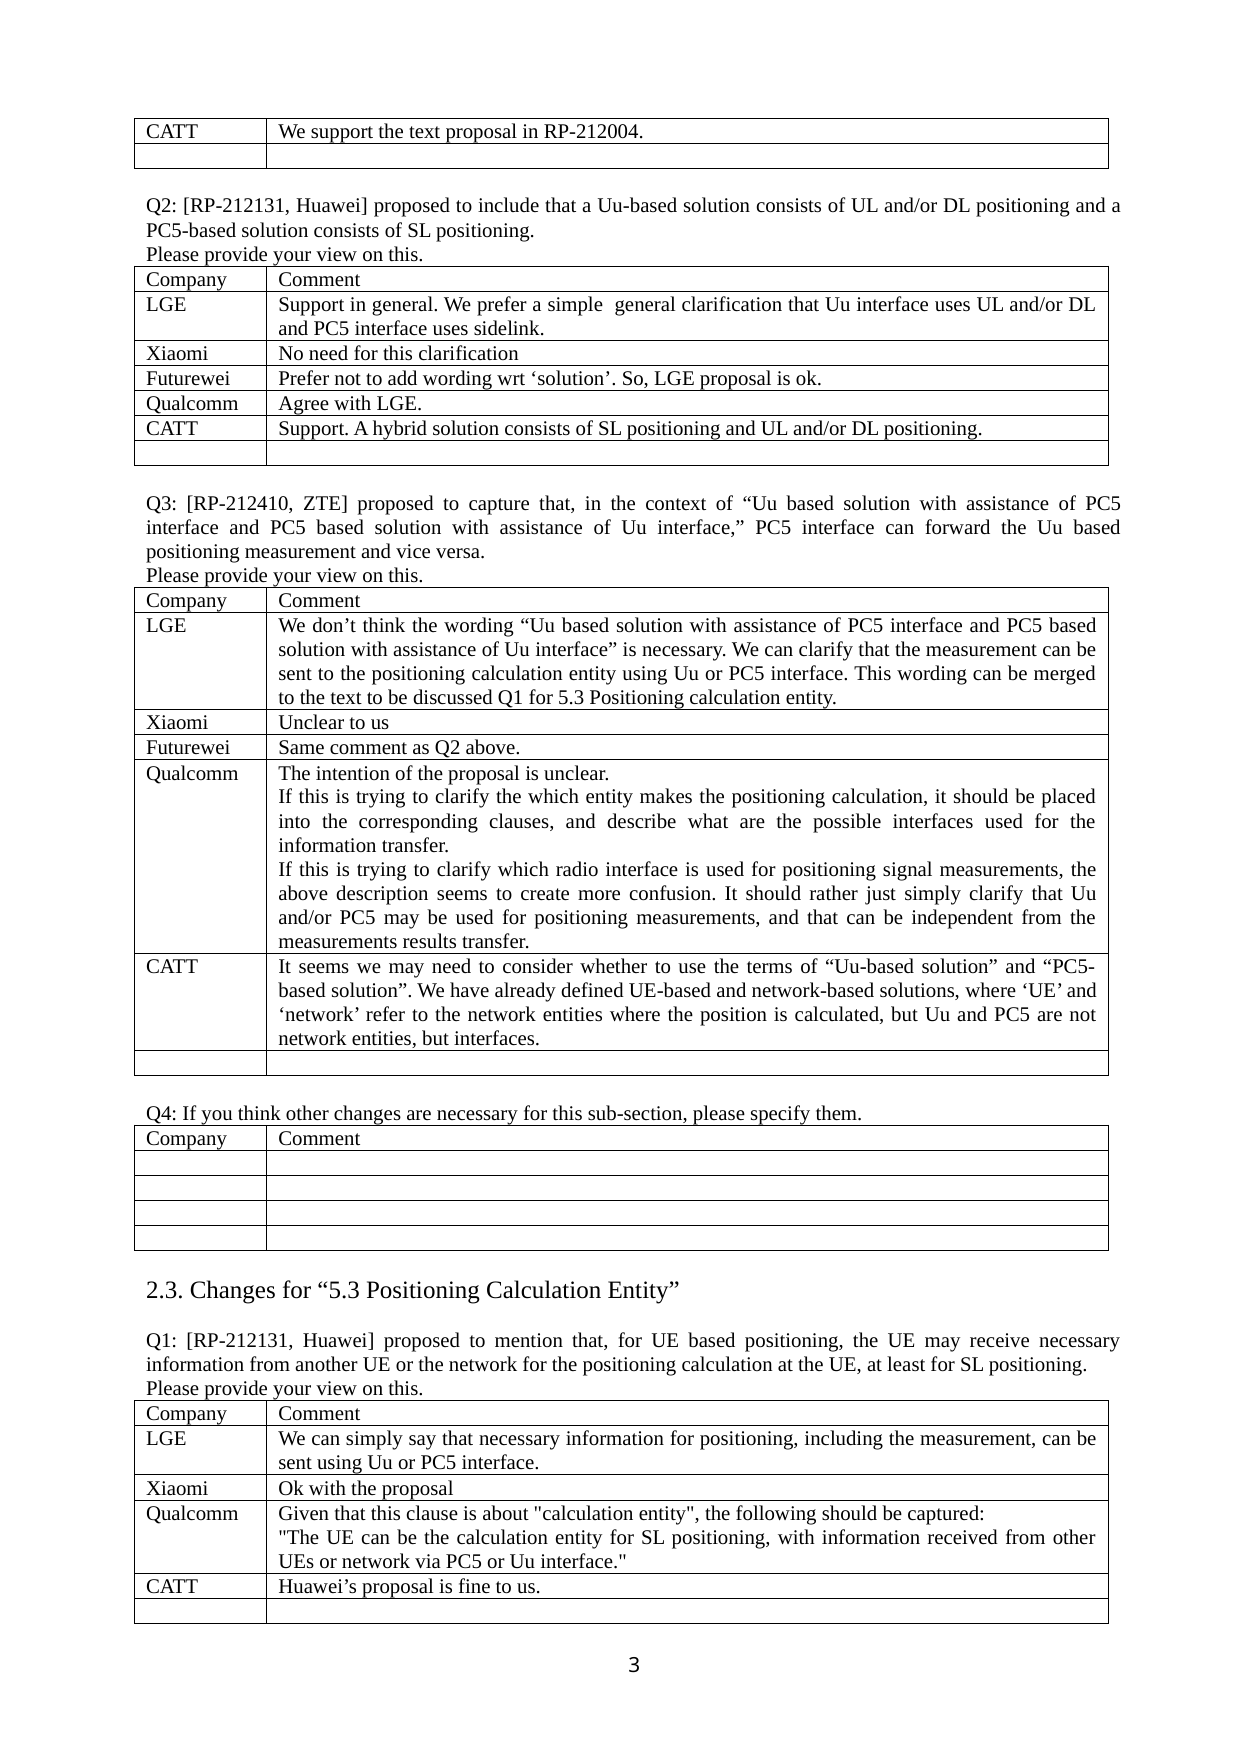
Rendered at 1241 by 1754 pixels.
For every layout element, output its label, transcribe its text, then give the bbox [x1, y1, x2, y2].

text Q1: [RP-212131, Huawei] proposed to mention that, for UE based positioning, the UE may receive necessary information from another UE or the network for the positioning calculation at the UE, at least for SL positioning. [146, 1328, 1122, 1376]
table_cell Support. A hybrid solution consists of SL positioning and UL and/or DL positioning. [267, 416, 1108, 440]
table_cell Agree with LGE. [267, 391, 1108, 415]
table_cell The intention of the proposal is unclear. If this is trying to clarify the which entity makes the positioning calculation, it should be placed into the corresponding clauses, and describe what are the possible interfaces used for the information transfer. If this is trying to clarify which radio interface is used for positioning signal measurements, the above description seems to create more confusion. It should rather just simply clarify that Uu and/or PC5 may be used for positioning measurements, and that can be independent from the measurements results transfer. [267, 760, 1108, 953]
text 2.3. Changes for “5.3 Positioning Calculation Entity” [146, 1275, 1122, 1304]
table_cell Huawei’s proposal is fine to us. [267, 1574, 1108, 1598]
table_cell [267, 1201, 1108, 1225]
table_cell Xiaomi [135, 710, 266, 734]
table_cell [135, 1201, 266, 1225]
table_cell [135, 144, 266, 168]
table_cell Ok with the proposal [267, 1475, 1108, 1499]
table_cell [135, 1226, 266, 1250]
table_header Comment [267, 1401, 1108, 1425]
text Please provide your view on this. [146, 242, 1122, 266]
table_header Comment [267, 588, 1108, 612]
text Q3: [RP-212410, ZTE] proposed to capture that, in the context of “Uu based solution with assistance of PC5 interface and PC5 based solution with assistance of Uu interface,” PC5 interface can forward the Uu based positioning measurement and vice versa. [146, 491, 1122, 563]
table_cell No need for this clarification [267, 341, 1108, 365]
table_cell Prefer not to add wording wrt ‘solution’. So, LGE proposal is ok. [267, 366, 1108, 390]
table_cell Futurewei [135, 735, 266, 759]
table_cell [135, 1176, 266, 1200]
table_cell Xiaomi [135, 341, 266, 365]
table_cell LGE [135, 292, 266, 340]
table_cell LGE [135, 613, 266, 709]
table_cell We can simply say that necessary information for positioning, including the measurement, can be sent using Uu or PC5 interface. [267, 1426, 1108, 1474]
table_cell [267, 441, 1108, 465]
table_cell Support in general. We prefer a simple general clarification that Uu interface uses UL and/or DL and PC5 interface uses sidelink. [267, 292, 1108, 340]
table_header Company [135, 1126, 266, 1149]
table_cell [135, 1599, 266, 1623]
table_cell Qualcomm [135, 391, 266, 415]
table_header Company [135, 1401, 266, 1425]
table_cell Qualcomm [135, 760, 266, 953]
table_cell Same comment as Q2 above. [267, 735, 1108, 759]
table_cell It seems we may need to consider whether to use the terms of “Uu-based solution” and “PC5-based solution”. We have already defined UE-based and network-based solutions, where ‘UE’ and ‘network’ refer to the network entities where the position is calculated, but Uu and PC5 are not network entities, but interfaces. [267, 954, 1108, 1050]
table_header Company [135, 267, 266, 291]
table_cell [267, 1176, 1108, 1200]
table_cell CATT [135, 416, 266, 440]
table_cell Given that this clause is about "calculation entity", the following should be captured: "The UE can be the calculation entity for SL positioning, with information received from other UEs or network via PC5 or Uu interface." [267, 1501, 1108, 1573]
table_cell [135, 441, 266, 465]
table_cell Qualcomm [135, 1501, 266, 1573]
table_header Comment [267, 1126, 1108, 1149]
table_header Company [135, 588, 266, 612]
table_cell CATT [135, 1574, 266, 1598]
table_cell CATT [135, 954, 266, 1050]
table_header Comment [267, 267, 1108, 291]
table_cell CATT [135, 119, 266, 143]
table_cell Unclear to us [267, 710, 1108, 734]
table_cell [267, 1599, 1108, 1623]
text Q2: [RP-212131, Huawei] proposed to include that a Uu-based solution consists of UL and/or DL positioning and a PC5-based solution consists of SL positioning. [146, 193, 1122, 242]
table_cell We support the text proposal in RP-212004. [267, 119, 1108, 143]
table_cell [267, 1051, 1108, 1075]
table_cell [267, 1226, 1108, 1250]
text Q4: If you think other changes are necessary for this sub-section, please specify them. [146, 1100, 1122, 1124]
table_cell [135, 1151, 266, 1175]
text Please provide your view on this. [146, 1376, 1122, 1400]
table_cell We don’t think the wording “Uu based solution with assistance of PC5 interface and PC5 based solution with assistance of Uu interface” is necessary. We can clarify that the measurement can be sent to the positioning calculation entity using Uu or PC5 interface. This wording can be merged to the text to be discussed Q1 for 5.3 Positioning calculation entity. [267, 613, 1108, 709]
table_cell Futurewei [135, 366, 266, 390]
table_cell [267, 1151, 1108, 1175]
table_cell [267, 144, 1108, 168]
text Please provide your view on this. [146, 563, 1122, 587]
table_cell LGE [135, 1426, 266, 1474]
table_cell [135, 1051, 266, 1075]
table_cell Xiaomi [135, 1475, 266, 1499]
